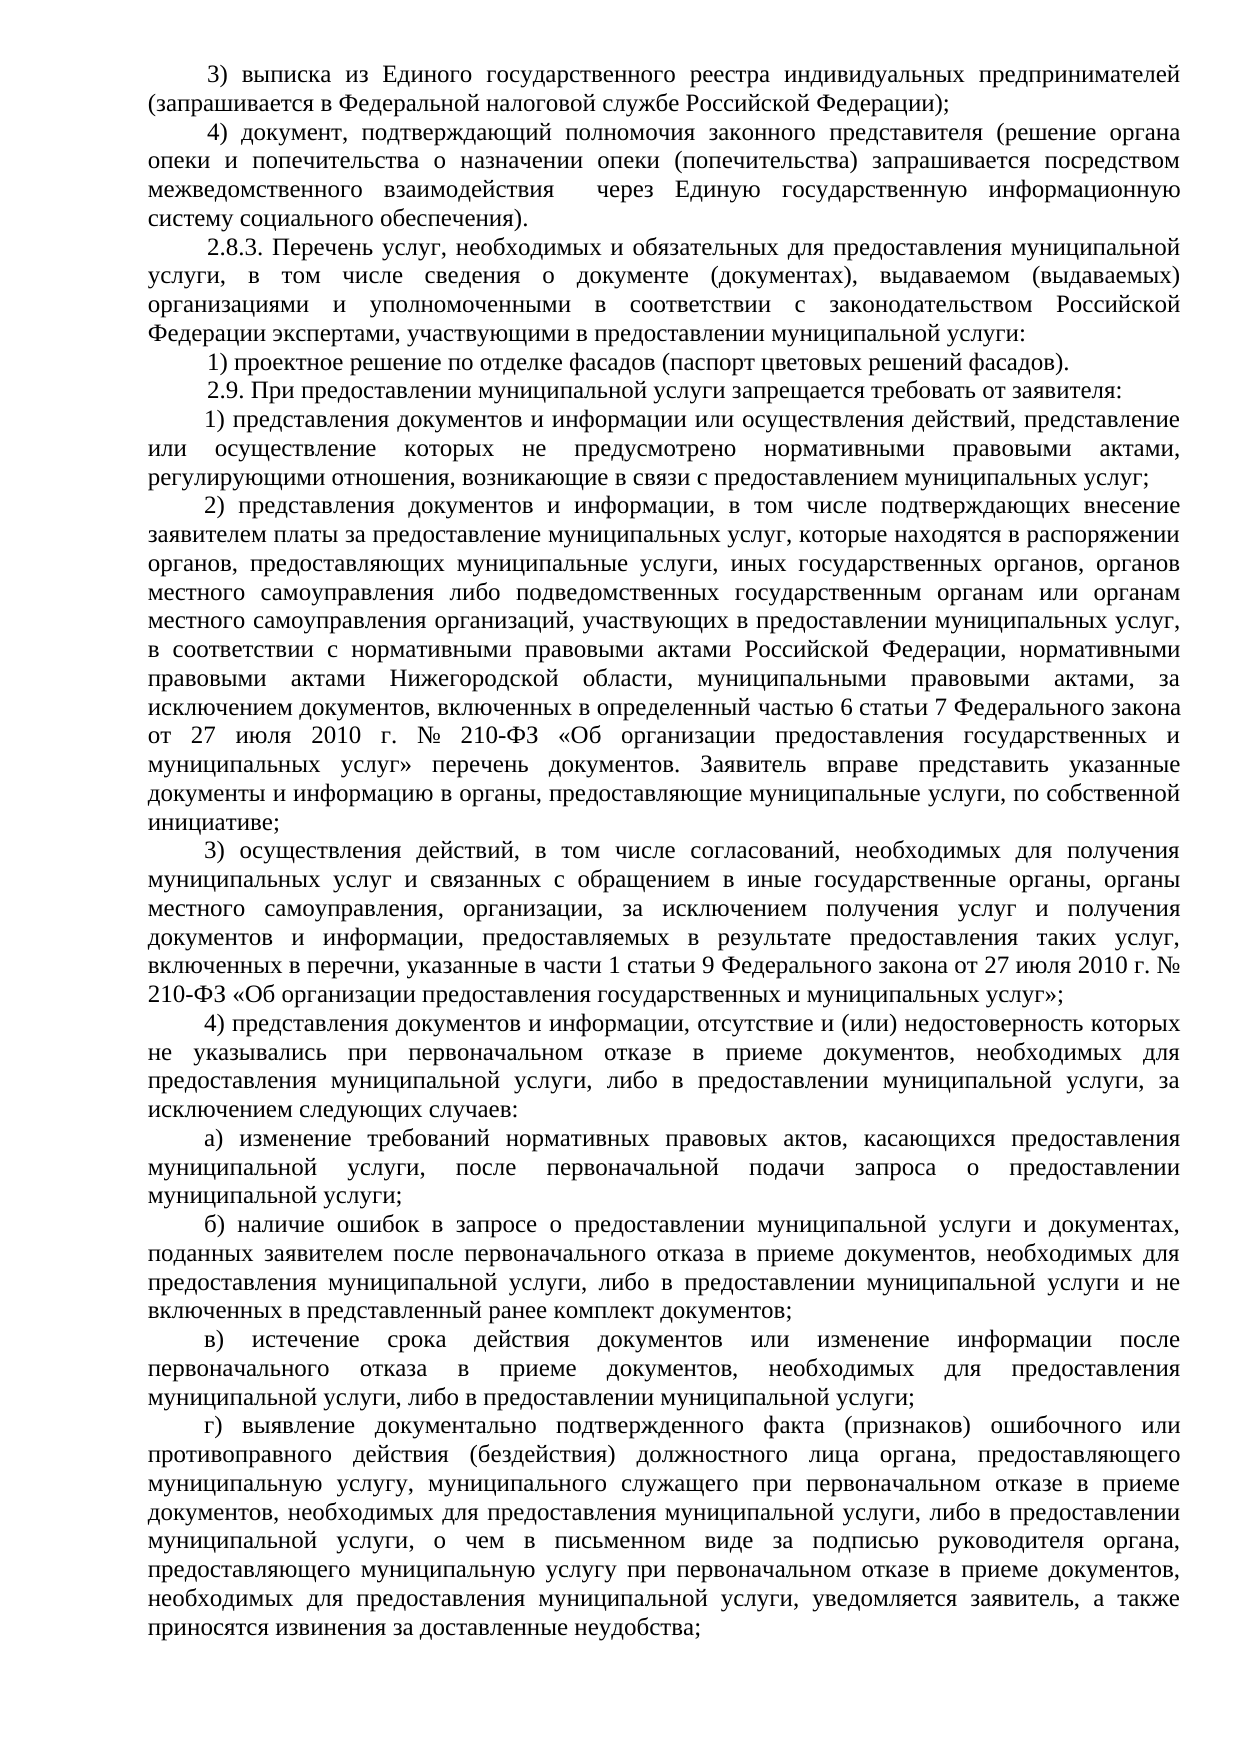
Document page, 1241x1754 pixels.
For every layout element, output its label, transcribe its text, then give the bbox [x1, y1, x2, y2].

text 2.9. При предоставлении муниципальной услуги запрещается требовать от заявителя: [148, 375, 1181, 404]
text 1) представления документов и информации или осуществления действий, представление или осуществление которых не предусмотрено нормативными правовыми актами, регулирующими отношения, возникающие в связи с предоставлением муниципальных услуг; [148, 404, 1181, 490]
text 2) представления документов и информации, в том числе подтверждающих внесение заявителем платы за предоставление муниципальных услуг, которые находятся в распоряжении органов, предоставляющих муниципальные услуги, иных государственных органов, органов местного самоуправления либо подведомственных государственным органам или органам местного самоуправления организаций, участвующих в предоставлении муниципальных услуг, в соответствии с нормативными правовыми актами Российской Федерации, нормативными правовыми актами Нижегородской области, муниципальными правовыми актами, за исключением документов, включенных в определенный частью 6 статьи 7 Федерального закона от 27 июля 2010 г. № 210-ФЗ «Об организации предоставления государственных и муниципальных услуг» перечень документов. Заявитель вправе представить указанные документы и информацию в органы, предоставляющие муниципальные услуги, по собственной инициативе; [148, 490, 1181, 835]
text 4) документ, подтверждающий полномочия законного представителя (решение органа опеки и попечительства о назначении опеки (попечительства) запрашивается посредством межведомственного взаимодействия через Единую государственную информационную систему социального обеспечения). [148, 117, 1181, 232]
text г) выявление документально подтвержденного факта (признаков) ошибочного или противоправного действия (бездействия) должностного лица органа, предоставляющего муниципальную услугу, муниципального служащего при первоначальном отказе в приеме документов, необходимых для предоставления муниципальной услуги, либо в предоставлении муниципальной услуги, о чем в письменном виде за подписью руководителя органа, предоставляющего муниципальную услугу при первоначальном отказе в приеме документов, необходимых для предоставления муниципальной услуги, уведомляется заявитель, а также приносятся извинения за доставленные неудобства; [148, 1410, 1181, 1640]
text б) наличие ошибок в запросе о предоставлении муниципальной услуги и документах, поданных заявителем после первоначального отказа в приеме документов, необходимых для предоставления муниципальной услуги, либо в предоставлении муниципальной услуги и не включенных в представленный ранее комплект документов; [148, 1209, 1181, 1324]
text 3) осуществления действий, в том числе согласований, необходимых для получения муниципальных услуг и связанных с обращением в иные государственные органы, органы местного самоуправления, организации, за исключением получения услуг и получения документов и информации, предоставляемых в результате предоставления таких услуг, включенных в перечни, указанные в части 1 статьи 9 Федерального закона от 27 июля 2010 г. № 210-ФЗ «Об организации предоставления государственных и муниципальных услуг»; [148, 835, 1181, 1008]
text а) изменение требований нормативных правовых актов, касающихся предоставления муниципальной услуги, после первоначальной подачи запроса о предоставлении муниципальной услуги; [148, 1123, 1181, 1209]
text 2.8.3. Перечень услуг, необходимых и обязательных для предоставления муниципальной услуги, в том числе сведения о документе (документах), выдаваемом (выдаваемых) организациями и уполномоченными в соответствии с законодательством Российской Федерации экспертами, участвующими в предоставлении муниципальной услуги: [148, 232, 1181, 347]
text 4) представления документов и информации, отсутствие и (или) недостоверность которых не указывались при первоначальном отказе в приеме документов, необходимых для предоставления муниципальной услуги, либо в предоставлении муниципальной услуги, за исключением следующих случаев: [148, 1008, 1181, 1123]
text 1) проектное решение по отделке фасадов (паспорт цветовых решений фасадов). [148, 347, 1181, 375]
text в) истечение срока действия документов или изменение информации после первоначального отказа в приеме документов, необходимых для предоставления муниципальной услуги, либо в предоставлении муниципальной услуги; [148, 1324, 1181, 1410]
text 3) выписка из Единого государственного реестра индивидуальных предпринимателей (запрашивается в Федеральной налоговой службе Российской Федерации); [148, 59, 1181, 117]
